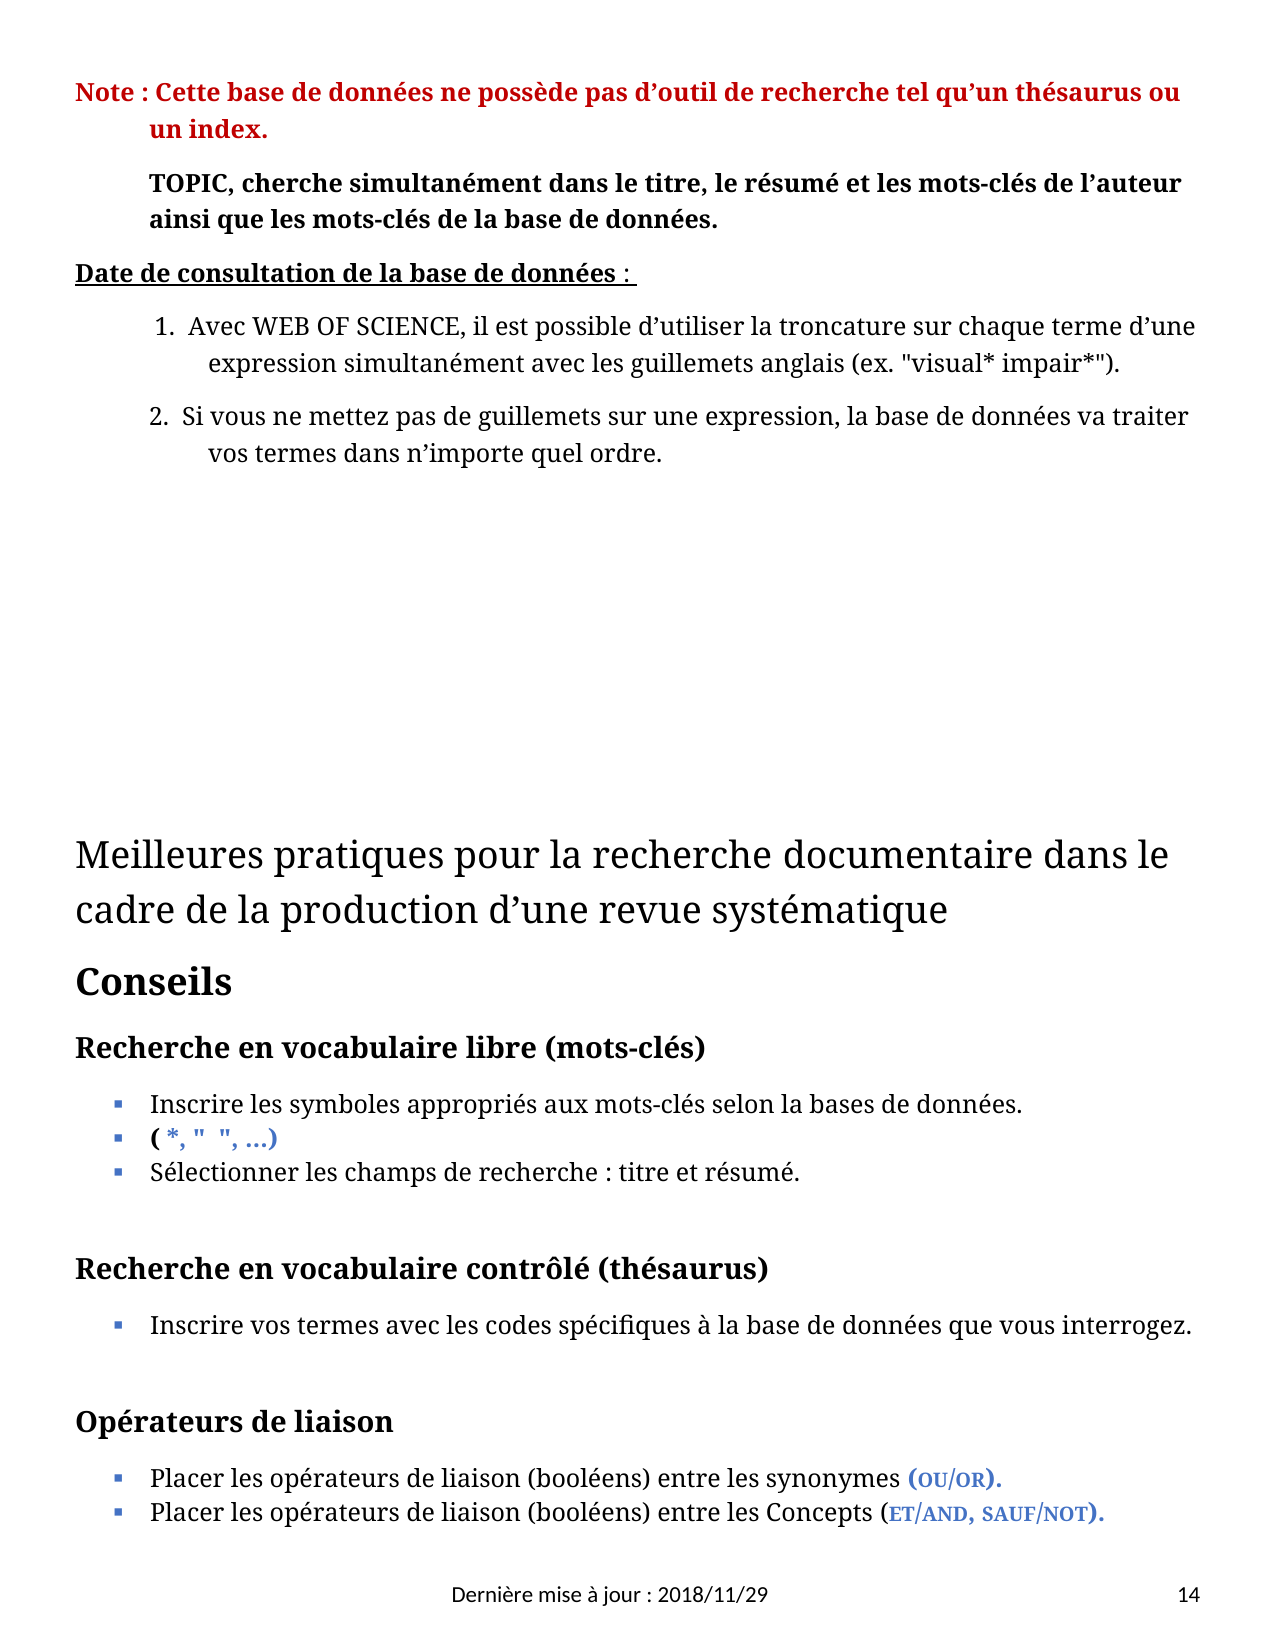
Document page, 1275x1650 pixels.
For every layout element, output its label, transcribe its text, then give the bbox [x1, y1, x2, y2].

list Placer les opérateurs de liaison (booléens) entre les synonymes (ou/or). [112, 1461, 1200, 1494]
list ( *, " ", …) [112, 1120, 1200, 1154]
text Date de consultation de la base de données : [75, 255, 1200, 289]
text Note : Cette base de données ne possède pas d’outil de recherche tel qu’un thésaurus ou un index. [75, 75, 1200, 146]
text 2. Si vous ne mettez pas de guillemets sur une expression, la base de données va traiter vos termes dans n’importe quel ordre. [149, 399, 1200, 470]
text Meilleures pratiques pour la recherche documentaire dans le cadre de la production d’une revue systématique [75, 828, 1200, 934]
list Placer les opérateurs de liaison (booléens) entre les Concepts (et/and, sauf/not). [112, 1494, 1200, 1529]
text Conseils [75, 955, 1200, 1006]
text Recherche en vocabulaire contrôlé (thésaurus) [75, 1248, 1200, 1288]
list Inscrire les symboles appropriés aux mots-clés selon la bases de données. [112, 1086, 1200, 1120]
text TOPIC, cherche simultanément dans le titre, le résumé et les mots-clés de l’auteur ainsi que les mots-clés de la base de données. [75, 165, 1200, 236]
text 1. Avec WEB OF SCIENCE, il est possible d’utiliser la troncature sur chaque terme d’une expression simultanément avec les guillemets anglais (ex. "visual* impair*"). [90, 309, 1200, 380]
list Sélectionner les champs de recherche : titre et résumé. [112, 1154, 1200, 1188]
text Recherche en vocabulaire libre (mots-clés) [75, 1027, 1200, 1067]
text Opérateurs de liaison [75, 1401, 1200, 1441]
list Inscrire vos termes avec les codes spécifiques à la base de données que vous interrogez. [112, 1307, 1200, 1342]
